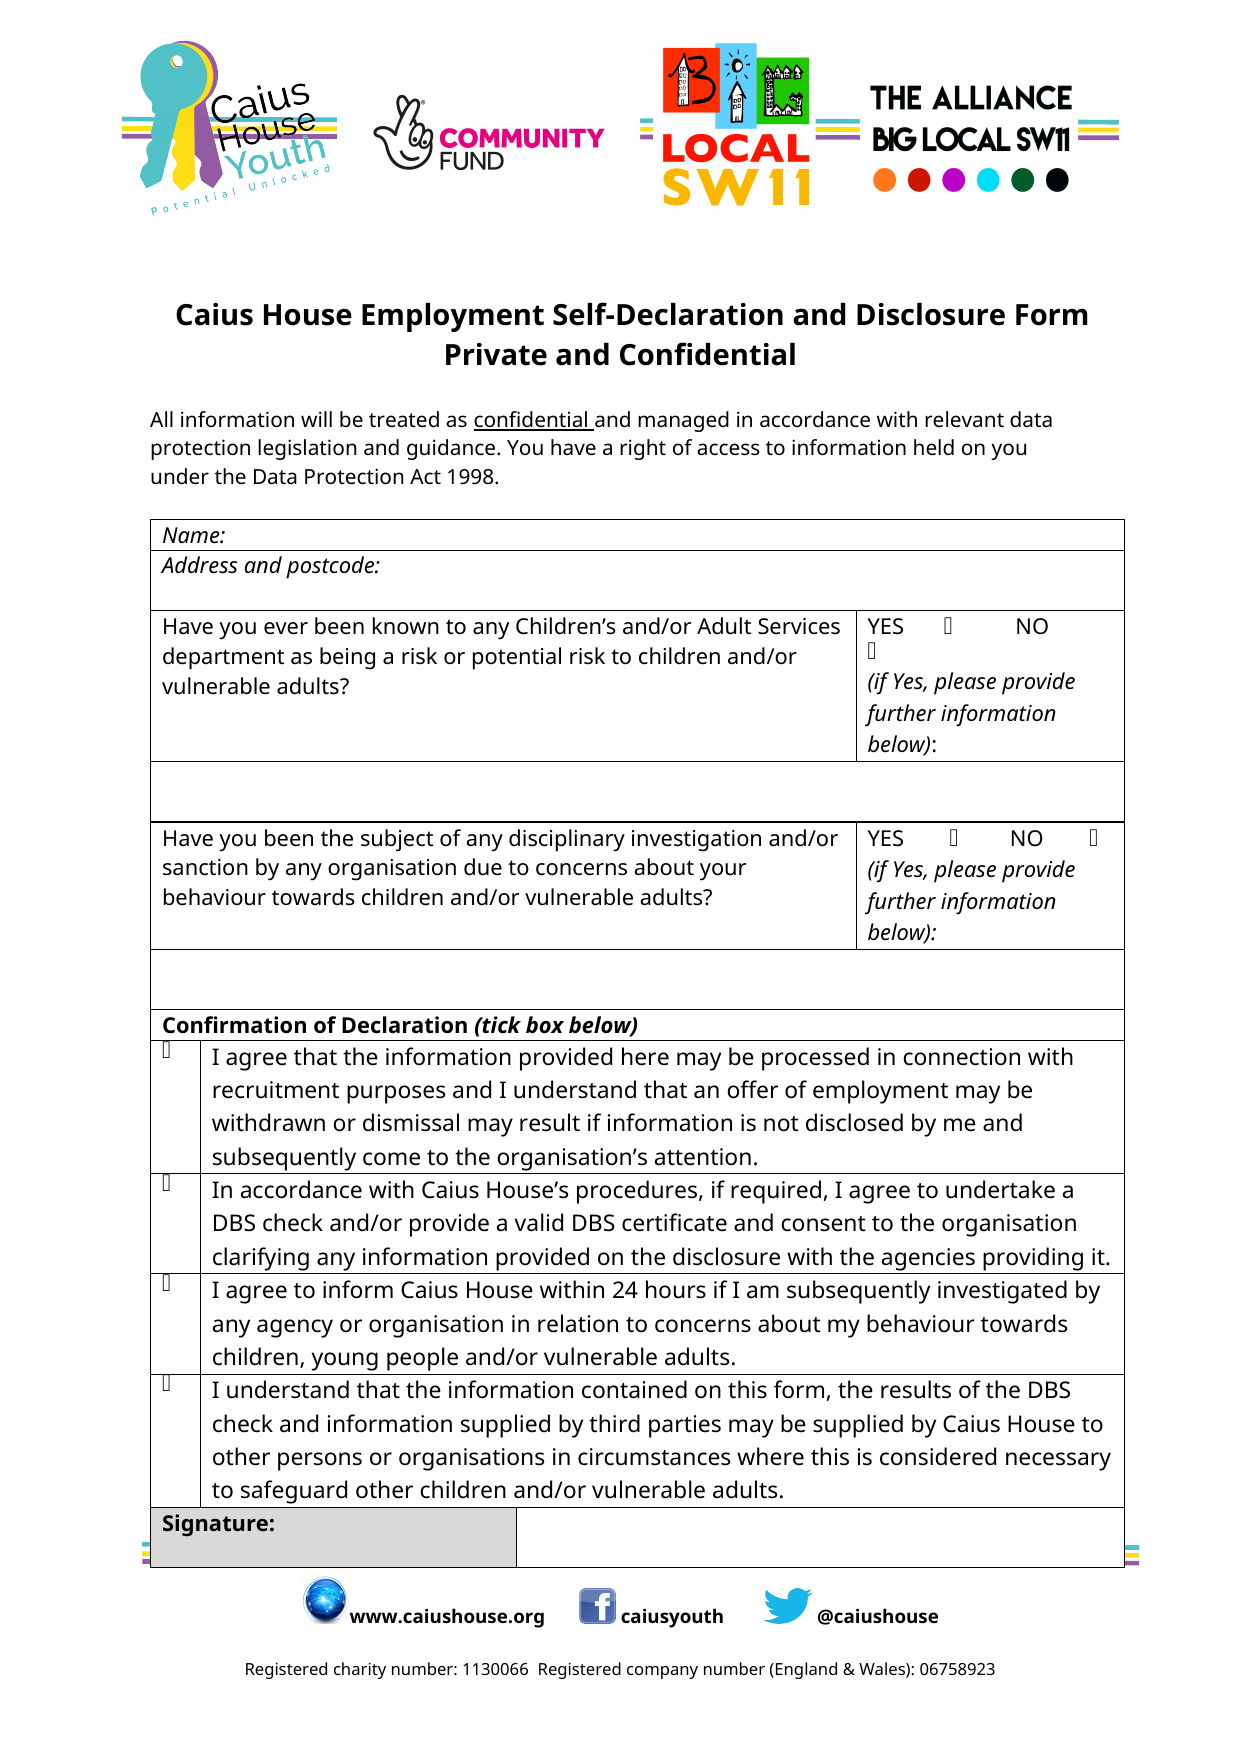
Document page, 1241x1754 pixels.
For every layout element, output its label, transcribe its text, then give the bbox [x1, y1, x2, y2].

table_cell Confirmation of Declaration (tick box below) [151, 1010, 1124, 1040]
table_cell [151, 1174, 200, 1273]
table_cell YES NO (if Yes, please provide further information below): [857, 611, 1124, 761]
table_cell Address and postcode: [151, 551, 1124, 610]
table_cell [151, 1375, 200, 1507]
text Private and Confidential [150, 334, 1090, 374]
table_cell In accordance with Caius House’s procedures, if required, I agree to undertake a DBS check and/or provide a valid DBS certificate and consent to the organisation clarifying any information provided on the disclosure with the agencies providing it. [201, 1174, 1124, 1273]
table_cell [517, 1508, 1124, 1567]
table_cell Have you been the subject of any disciplinary investigation and/or sanction by any organisation due to concerns about your behaviour towards children and/or vulnerable adults? [151, 823, 856, 948]
table_cell [151, 1041, 200, 1173]
table_header Name: [151, 520, 1124, 549]
table_cell [151, 1274, 200, 1373]
picture [653, 36, 816, 214]
table_cell I understand that the information contained on this form, the results of the DBS check and information supplied by third parties may be supplied by Caius House to other persons or organisations in circumstances where this is considered necessary to safeguard other children and/or vulnerable adults. [201, 1375, 1124, 1507]
text Caius House Employment Self-Declaration and Disclosure Form [150, 294, 1090, 334]
picture [859, 53, 1082, 219]
table_cell I agree to inform Caius House within 24 hours if I am subsequently investigated by any agency or organisation in relation to concerns about my behaviour towards children, young people and/or vulnerable adults. [201, 1274, 1124, 1373]
picture [579, 1588, 616, 1624]
table_cell [151, 950, 1124, 1009]
table_cell Signature: [151, 1508, 516, 1567]
picture [763, 1588, 813, 1624]
table_cell I agree that the information provided here may be processed in connection with recruitment purposes and I understand that an offer of employment may be withdrawn or dismissal may result if information is not disclosed by me and subsequently come to the organisation’s attention. [201, 1041, 1124, 1173]
table_cell [151, 762, 1124, 821]
picture [129, 31, 641, 229]
table_cell YES NO (if Yes, please provide further information below): [857, 823, 1124, 948]
table_cell Have you ever been known to any Children’s and/or Adult Services department as being a risk or potential risk to children and/or vulnerable adults? [151, 611, 856, 761]
text All information will be treated as confidential and managed in accordance with relevant data protection legislation and guidance. You have a right of access to information held on you under the Data Protection Act 1998. [150, 405, 1090, 490]
picture [301, 1575, 350, 1624]
